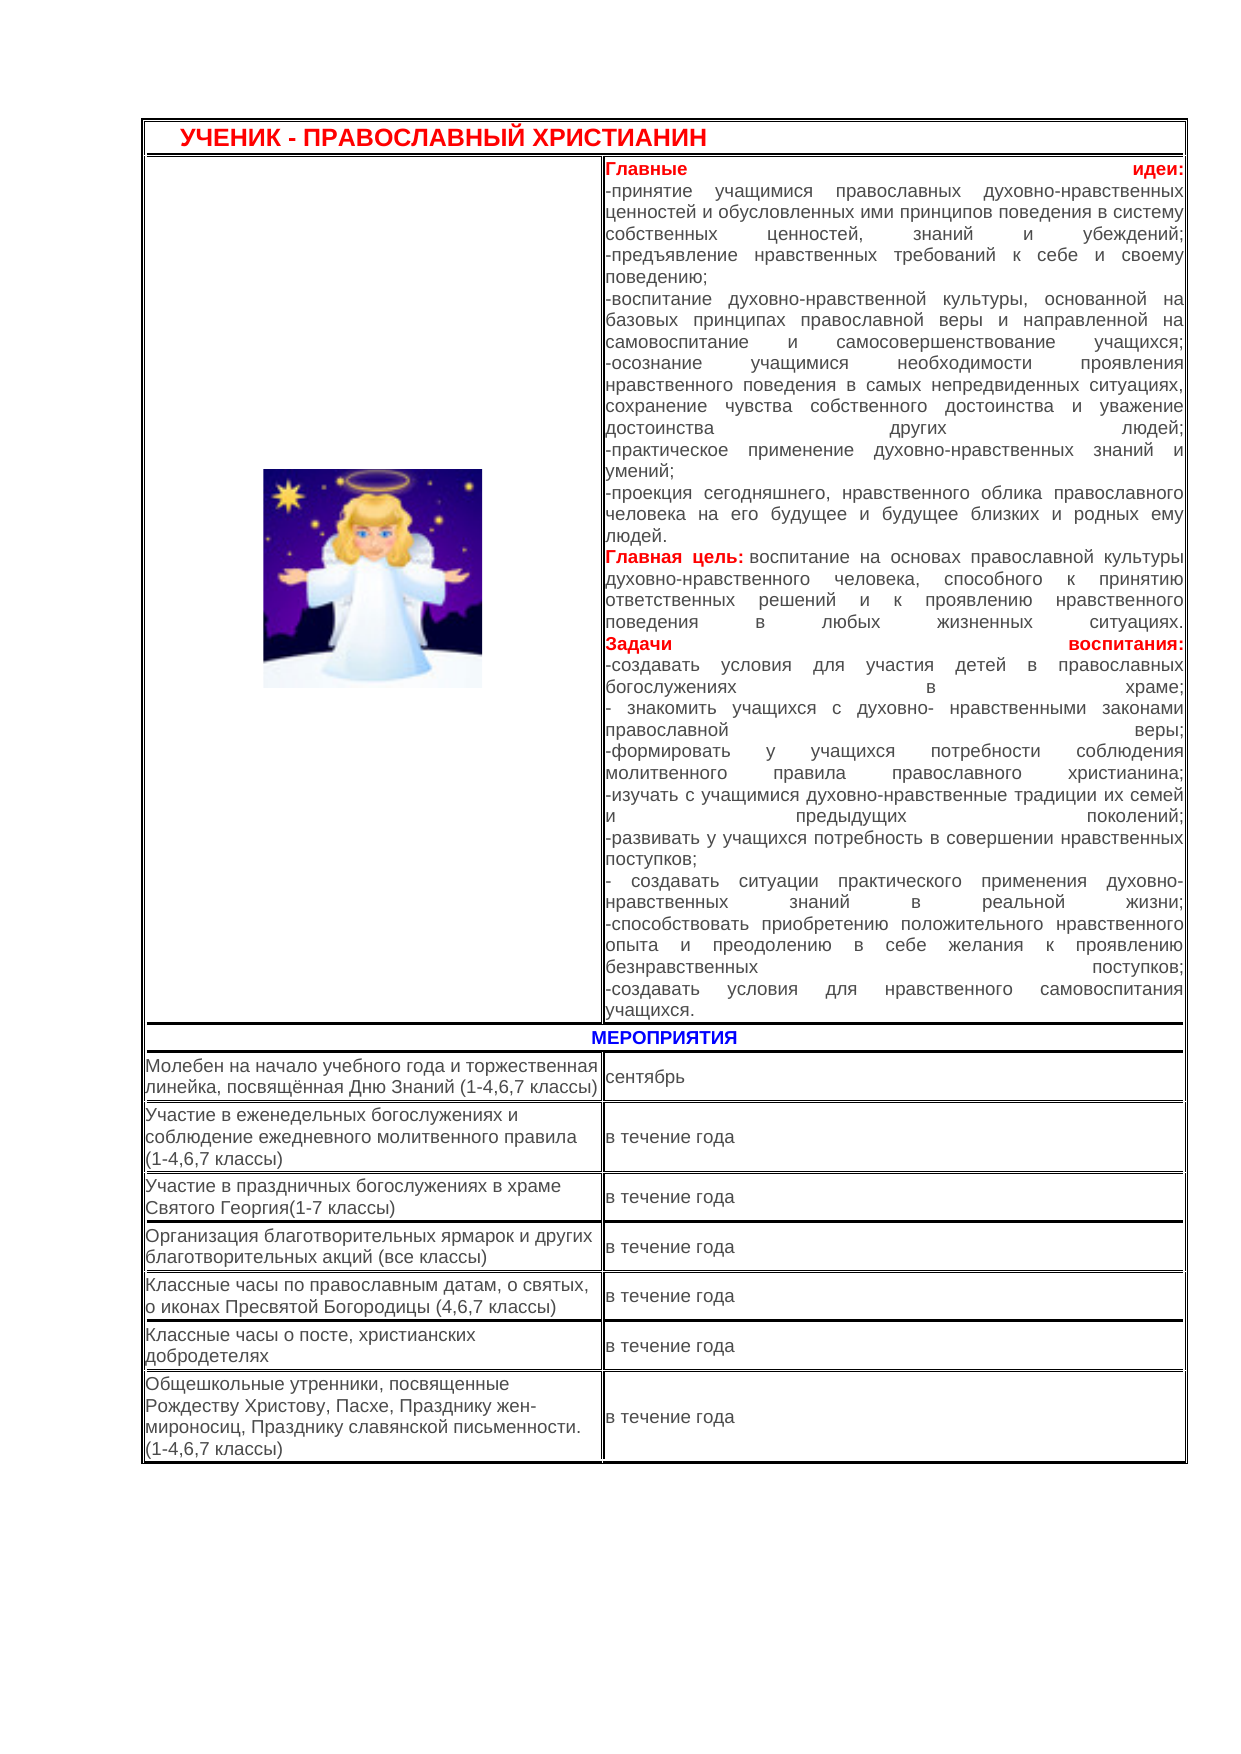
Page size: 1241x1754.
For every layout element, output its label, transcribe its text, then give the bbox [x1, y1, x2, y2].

table_cell Главные идеи: -принятие учащимися православных духовно-нравственных ценностей и обусловленных ими принципов поведения в систему собственных ценностей, знаний и убеждений; -предъявление нравственных требований к себе и своему поведению; -воспитание духовно-нравственной культуры, основанной на базовых принципах православной веры и направленной на самовоспитание и самосовершенствование учащихся; -осознание учащимися необходимости проявления нравственного поведения в самых непредвиденных ситуациях, сохранение чувства собственного достоинства и уважение достоинства других людей; -практическое применение духовно-нравственных знаний и умений; -проекция сегодняшнего, нравственного облика православного человека на его будущее и будущее близких и родных ему людей. Главная цель: воспитание на основах православной культуры духовно-нравственного человека, способного к принятию ответственных решений и к проявлению нравственного поведения в любых жизненных ситуациях. Задачи воспитания: -создавать условия для участия детей в православных богослужениях в храме; - знакомить учащихся с духовно- нравственными законами православной веры; -формировать у учащихся потребности соблюдения молитвенного правила православного христианина; -изучать с учащимися духовно-нравственные традиции их семей и предыдущих поколений; -развивать у учащихся потребность в совершении нравственных поступков; - создавать ситуации практического применения духовно-нравственных знаний в реальной жизни; -способствовать приобретению положительного нравственного опыта и преодолению в себе желания к проявлению безнравственных поступков; -создавать условия для нравственного самовоспитания учащихся. [605, 153, 1185, 1022]
table_cell в течение года [605, 1220, 1185, 1269]
table_cell Участие в праздничных богослужениях в храме Святого Георгия(1-7 классы) [143, 1171, 603, 1220]
table_cell сентябрь [605, 1050, 1185, 1099]
table_cell Общешкольные утренники, посвященные Рождеству Христову, Пасхе, Празднику жен-мироносиц, Празднику славянской письменности. (1-4,6,7 классы) [145, 1369, 603, 1461]
table_cell Организация благотворительных ярмарок и других благотворительных акций (все классы) [145, 1220, 601, 1269]
table_cell Молебен на начало учебного года и торжественная линейка, посвящённая Дню Знаний (1-4,6,7 классы) [145, 1050, 601, 1099]
table_cell в течение года [605, 1100, 1185, 1171]
picture [263, 469, 483, 688]
table_cell [145, 153, 601, 1022]
table_cell Классные часы о посте, христианских добродетелях [145, 1319, 601, 1368]
table_cell МЕРОПРИЯТИЯ [145, 1022, 1185, 1050]
table_cell в течение года [603, 1369, 1185, 1461]
table_cell в течение года [603, 1171, 1186, 1220]
table_cell Участие в еженедельных богослужениях и соблюдение ежедневного молитвенного правила (1-4,6,7 классы) [145, 1100, 601, 1171]
table_cell Классные часы по православным датам, о святых, о иконах Пресвятой Богородицы (4,6,7 классы) [145, 1270, 601, 1319]
table_cell в течение года [605, 1270, 1185, 1319]
table_cell в течение года [605, 1319, 1185, 1368]
table_header УЧЕНИК - ПРАВОСЛАВНЫЙ ХРИСТИАНИН [145, 122, 1185, 153]
